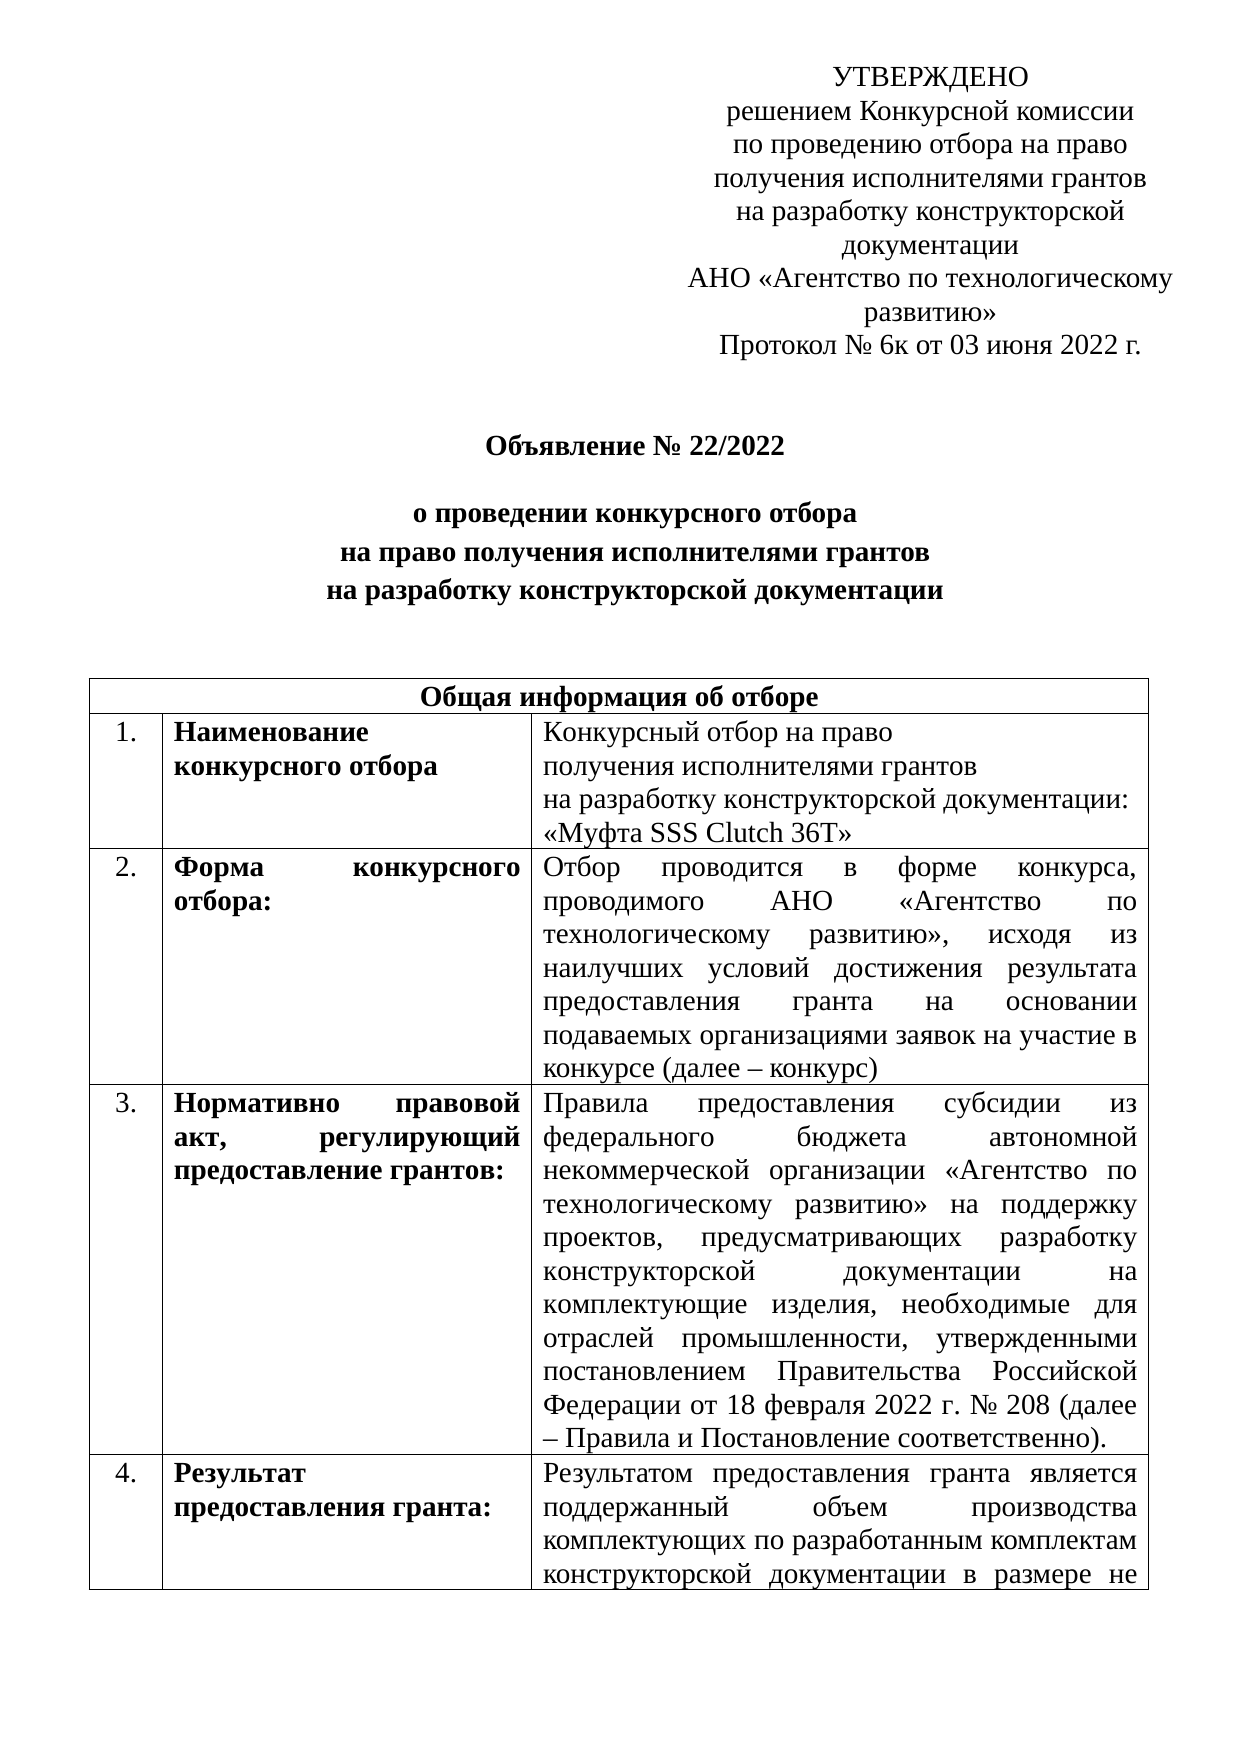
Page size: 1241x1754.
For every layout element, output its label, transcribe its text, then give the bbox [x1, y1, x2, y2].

text решением Конкурсной комиссии [679, 93, 1181, 126]
table_cell 4. [90, 1455, 162, 1589]
table_cell Правила предоставления субсидии из федерального бюджета автономной некоммерческой организации «Агентство по технологическому развитию» на поддержку проектов, предусматривающих разработку конструкторской документации на комплектующие изделия, необходимые для отраслей промышленности, утвержденными постановлением Правительства Российской Федерации от 18 февраля 2022 г. № 208 (далее – Правила и Постановление соответственно). [532, 1085, 1148, 1454]
table_cell Конкурсный отбор на право получения исполнителями грантов на разработку конструкторской документации: «Муфта SSS Clutch 36T» [532, 714, 1148, 848]
table_header Общая информация об отборе [90, 679, 1148, 713]
table_cell 2. [90, 849, 162, 1084]
text на право получения исполнителями грантов [89, 534, 1181, 567]
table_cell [532, 1455, 1148, 1589]
text по проведению отбора на право [679, 126, 1181, 160]
text Протокол № 6к от 03 июня 2022 г. [679, 327, 1181, 361]
text на разработку конструкторской документации [679, 193, 1181, 260]
table_cell Форма конкурсного отбора: [163, 849, 531, 1084]
table_cell 3. [90, 1085, 162, 1454]
text о проведении конкурсного отбора [89, 495, 1181, 529]
text получения исполнителями грантов [679, 160, 1181, 193]
text Объявление № 22/2022 [89, 428, 1181, 462]
table_cell Нормативно правовой акт, регулирующий предоставление грантов: [163, 1085, 531, 1454]
table_cell 1. [90, 714, 162, 848]
text АНО «Агентство по технологическому развитию» [679, 260, 1181, 327]
text УТВЕРЖДЕНО [679, 59, 1181, 93]
table_cell Наименование конкурсного отбора [163, 714, 531, 848]
table_cell Отбор проводится в форме конкурса, проводимого АНО «Агентство по технологическому развитию», исходя из наилучших условий достижения результата предоставления гранта на основании подаваемых организациями заявок на участие в конкурсе (далее – конкурс) [532, 849, 1148, 1084]
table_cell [163, 1455, 531, 1589]
text на разработку конструкторской документации [89, 572, 1181, 606]
